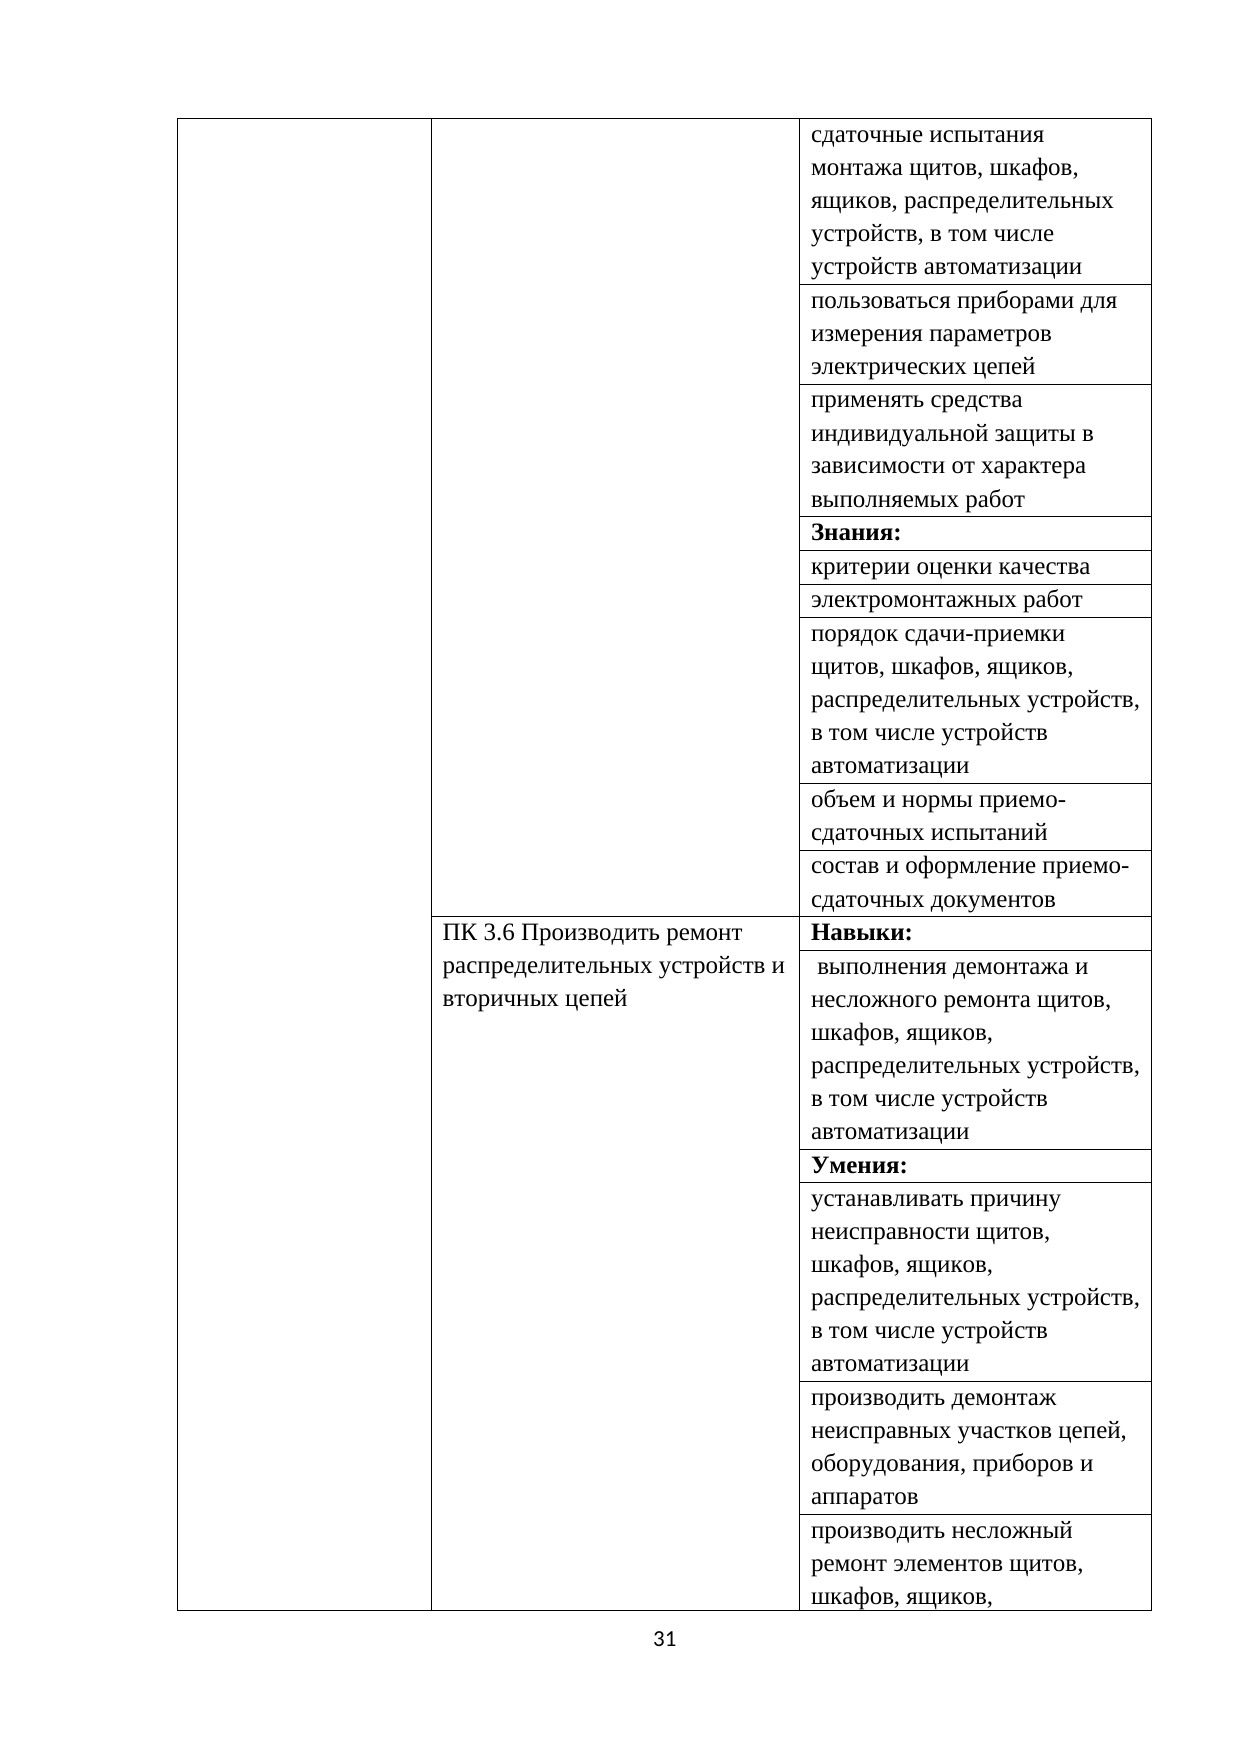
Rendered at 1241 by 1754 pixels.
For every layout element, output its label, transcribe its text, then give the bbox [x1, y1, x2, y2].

table_cell выполнения демонтажа и несложного ремонта щитов, шкафов, ящиков, распределительных устройств, в том числе устройств автоматизации [800, 951, 1151, 1149]
table_cell ПК 3.6 Производить ремонт распределительных устройств и вторичных цепей [432, 917, 799, 1609]
table_cell критерии оценки качества [800, 551, 1151, 583]
table_cell Навыки: [800, 917, 1151, 950]
table_cell порядок сдачи-приемки щитов, шкафов, ящиков, распределительных устройств, в том числе устройств автоматизации [800, 618, 1151, 783]
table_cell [800, 119, 1151, 284]
table_cell пользоваться приборами для измерения параметров электрических цепей [800, 285, 1151, 383]
table_cell Знания: [800, 517, 1151, 550]
table_cell устанавливать причину неисправности щитов, шкафов, ящиков, распределительных устройств, в том числе устройств автоматизации [800, 1183, 1151, 1381]
table_cell состав и оформление приемо-сдаточных документов [800, 851, 1151, 916]
table_cell Умения: [800, 1150, 1151, 1182]
table_cell производить демонтаж неисправных участков цепей, оборудования, приборов и аппаратов [800, 1382, 1151, 1514]
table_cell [800, 1515, 1151, 1609]
table_cell применять средства индивидуальной защиты в зависимости от характера выполняемых работ [800, 385, 1151, 516]
table_cell электромонтажных работ [800, 585, 1151, 617]
table_cell объем и нормы приемо-сдаточных испытаний [800, 784, 1151, 849]
